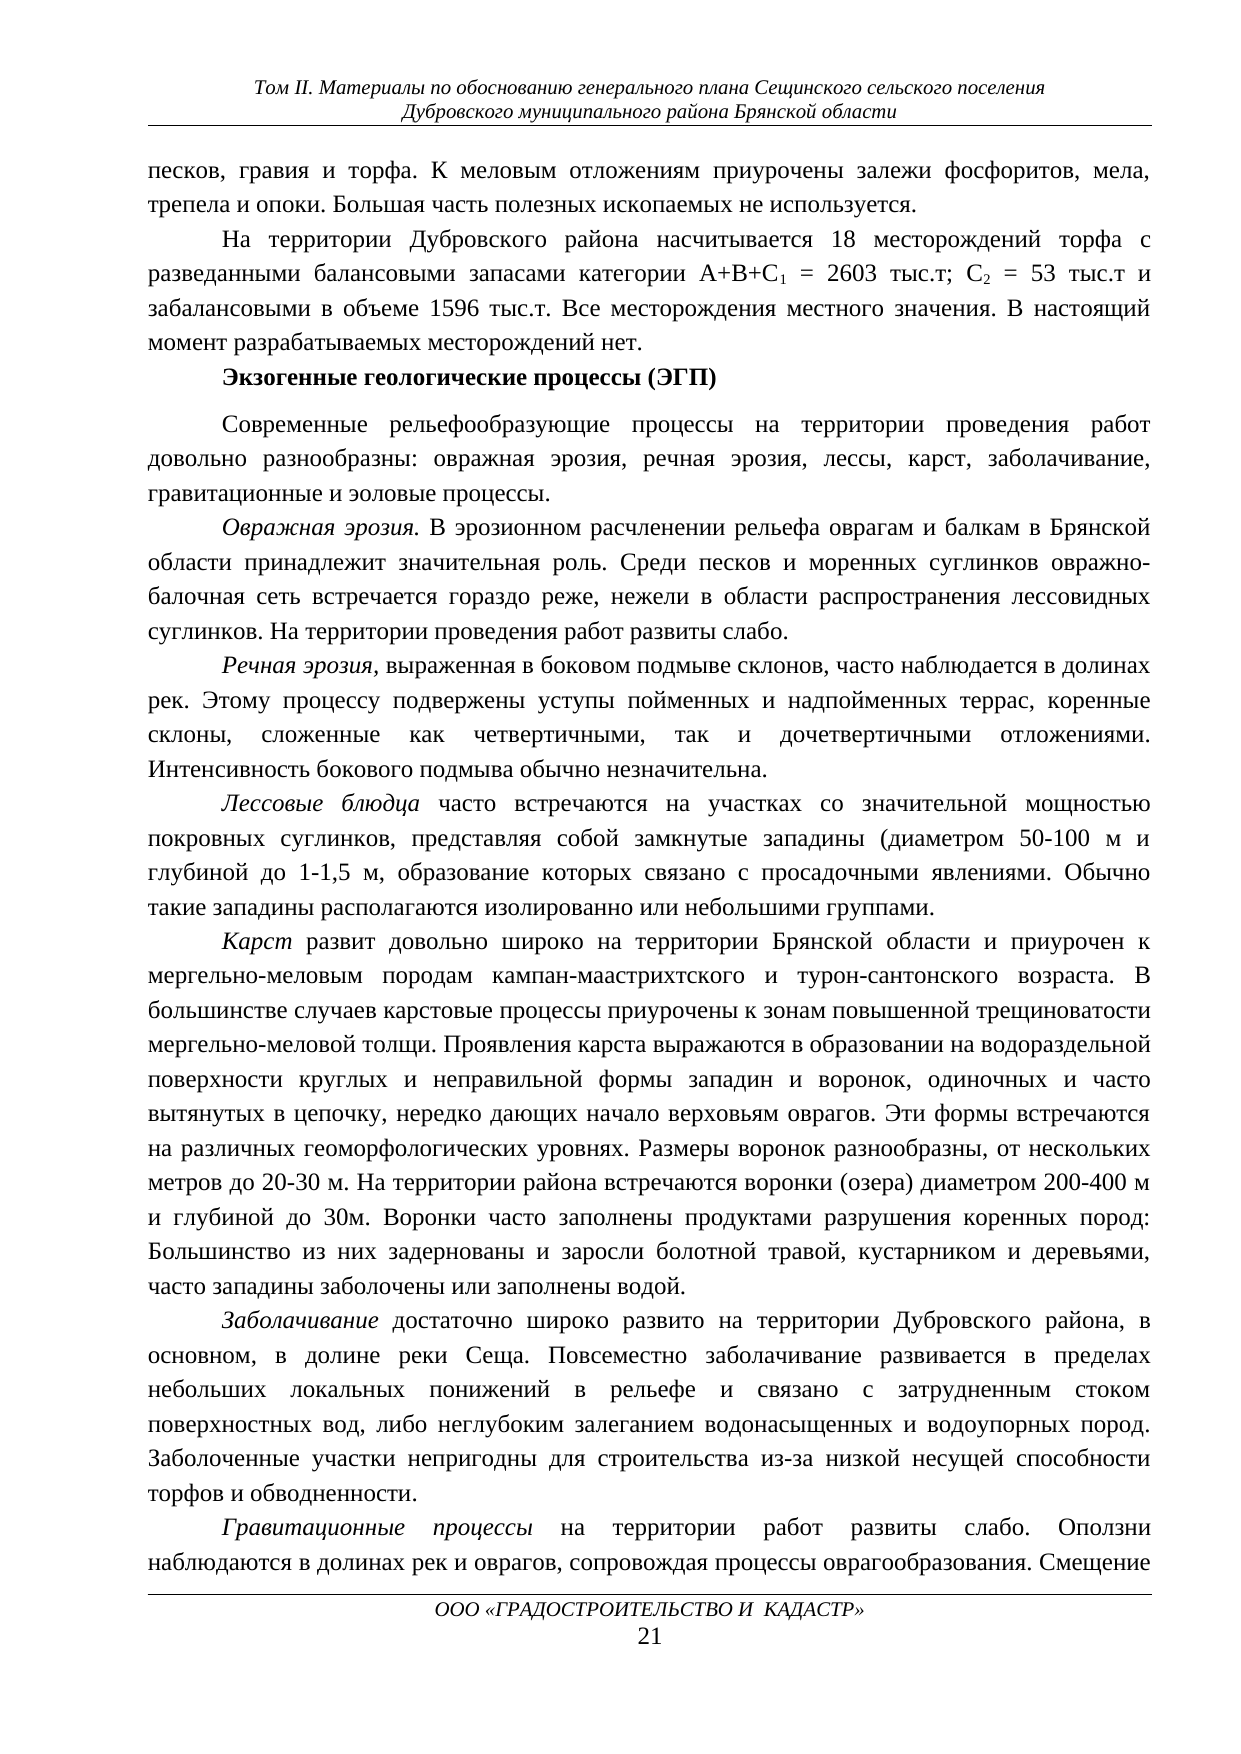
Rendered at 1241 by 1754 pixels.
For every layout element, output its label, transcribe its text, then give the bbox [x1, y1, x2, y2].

text Лессовые блюдца часто встречаются на участках со значительной мощностью покровных суглинков, представляя собой замкнутые западины (диаметром 50- и глубиной до 1-, образование которых связано с просадочными явлениями. Обычно такие западины располагаются изолированно или небольшими группами. [148, 788, 1152, 920]
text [148, 1512, 1152, 1575]
text Заболачивание достаточно широко развито на территории Дубровского района, в основном, в долине реки Сеща. Повсеместно заболачивание развивается в пределах небольших локальных понижений в рельефе и связано с затрудненным стоком поверхностных вод, либо неглубоким залеганием водонасыщенных и водоупорных пород. Заболоченные участки непригодны для строительства из-за низкой несущей способности торфов и обводненности. [148, 1305, 1152, 1506]
text Современные рельефообразующие процессы на территории проведения работ довольно разнообразны: овражная эрозия, речная эрозия, лессы, карст, заболачивание, гравитационные и эоловые процессы. [148, 409, 1152, 507]
text Овражная эрозия. В эрозионном расчленении рельефа оврагам и балкам в Брянской области принадлежит значительная роль. Среди песков и моренных суглинков овражно-балочная сеть встречается гораздо реже, нежели в области распространения лессовидных суглинков. На территории проведения работ развиты слабо. [148, 512, 1152, 644]
text На территории Дубровского района насчитывается 18 месторождений торфа с разведанными балансовыми запасами категории А+В+С1 = 2603 тыс.т; С2 = 53 тыс.т и забалансовыми в объеме 1596 тыс.т. Все месторождения местного значения. В настоящий момент разрабатываемых месторождений нет. [148, 224, 1152, 356]
text Экзогенные геологические процессы (ЭГП) [148, 362, 1152, 391]
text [148, 155, 1152, 218]
text Карст развит довольно широко на территории Брянской области и приурочен к мергельно-меловым породам кампан-маастрихтского и турон-сантонского возраста. В большинстве случаев карстовые процессы приурочены к зонам повышенной трещиноватости мергельно-меловой толщи. Проявления карста выражаются в образовании на водораздельной поверхности круглых и неправильной формы западин и воронок, одиночных и часто вытянутых в цепочку, нередко дающих начало верховьям оврагов. Эти формы встречаются на различных геоморфологических уровнях. Размеры воронок разнообразны, от нескольких метров до 20-. На территории района встречаются воронки (озера) диаметром 200- и глубиной до 30м. Воронки часто заполнены продуктами разрушения коренных пород: Большинство из них задернованы и заросли болотной травой, кустарником и деревьями, часто западины заболочены или заполнены водой. [148, 926, 1152, 1299]
text Речная эрозия, выраженная в боковом подмыве склонов, часто наблюдается в долинах рек. Этому процессу подвержены уступы пойменных и надпойменных террас, коренные склоны, сложенные как четвертичными, так и дочетвертичными отложениями. Интенсивность бокового подмыва обычно незначительна. [148, 650, 1152, 782]
